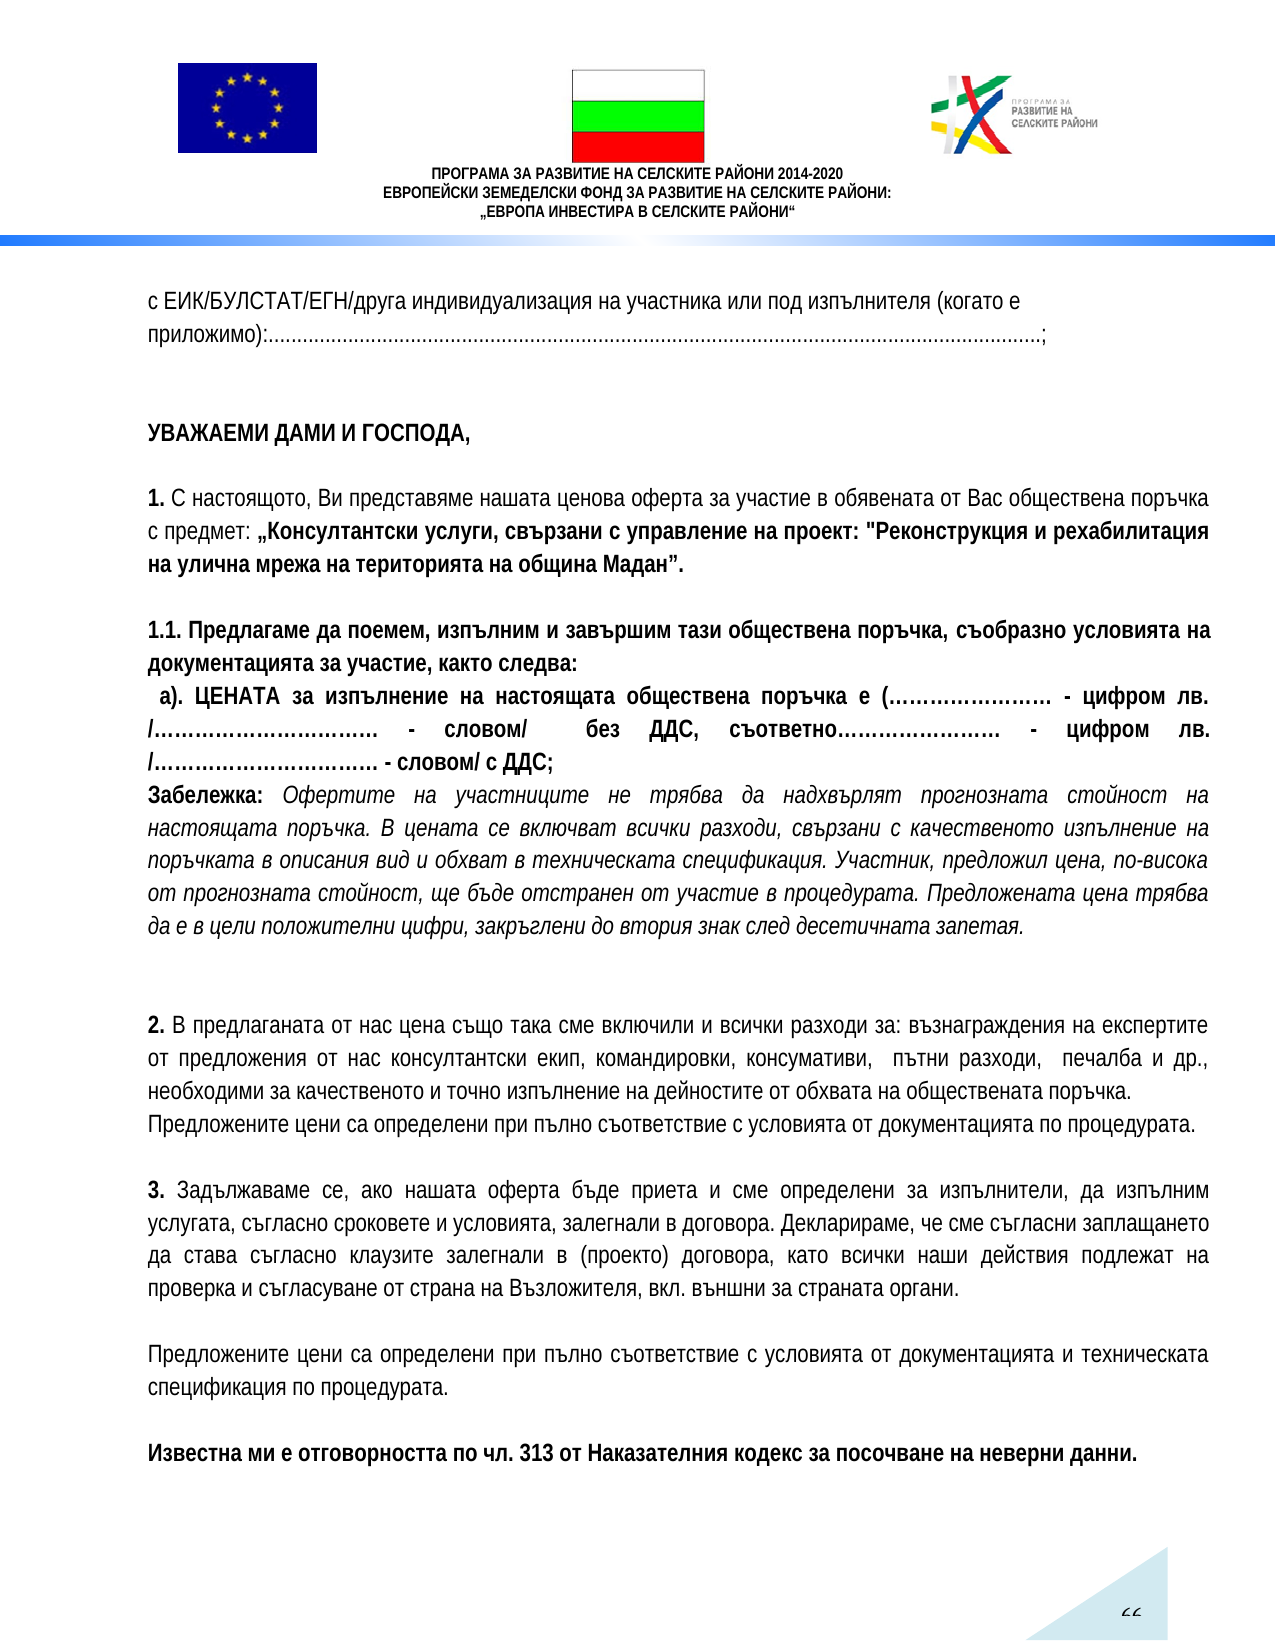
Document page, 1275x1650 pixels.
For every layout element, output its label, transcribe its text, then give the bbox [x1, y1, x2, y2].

text 1.1. Предлагаме да поемем, изпълним и завършим тази обществена поръчка, съобразно условията на документацията за участие, както следва: [148, 615, 1211, 677]
text 2. В предлаганата от нас цена също така сме включили и всички разходи за: възнаграждения на експертите от предложения от нас консултантски екип, командировки, консумативи, пътни разходи, печалба и др., необходими за качественото и точно изпълнение на дейностите от обхвата на обществената поръчка. [148, 1010, 1211, 1104]
text с ЕИК/БУЛСТАТ/ЕГН/друга индивидуализация на участника или под изпълнителя (когато е приложимо):........................................................................................................................................; [148, 286, 1211, 347]
picture [178, 63, 317, 153]
text Известна ми е отговорността по чл. 313 от Наказателния кодекс за посочване на неверни данни. [148, 1438, 1211, 1467]
picture [552, 53, 722, 173]
text УВАЖАЕМИ ДАМИ И ГОСПОДА, [148, 417, 1211, 446]
text Предложените цени са определени при пълно съответствие с условията от документацията и техническата спецификация по процедурата. [148, 1339, 1211, 1401]
text 3. Задължаваме се, ако нашата оферта бъде приета и сме определени за изпълнители, да изпълним услугата, съгласно сроковете и условията, залегнали в договора. Декларираме, че сме съгласни заплащането да става съгласно клаузите залегнали в (проекто) договора, като всички наши действия подлежат на проверка и съгласуване от страна на Възложителя, вкл. външни за страната органи. [148, 1174, 1211, 1302]
text 1. С настоящото, Ви представяме нашата ценова оферта за участие в обявената от Вас обществена поръчка с предмет: „Консултантски услуги, свързани с управление на проект: "Реконструкция и рехабилитация на улична мрежа на територията на община Мадан”. [148, 483, 1211, 578]
picture [922, 66, 1103, 160]
text Забележка: Офертите на участниците не трябва да надхвърлят прогнозната стойност на настоящата поръчка. В цената се включват всички разходи, свързани с качественото изпълнение на поръчката в описания вид и обхват в техническата спецификация. Участник, предложил цена, по-висока от прогнозната стойност, ще бъде отстранен от участие в процедурата. Прeдложената цена трябва да е в цели положителни цифри, закръглени до втория знак след десетичната запетая. [148, 779, 1211, 940]
text а). ЦЕНАТА за изпълнение на настоящата обществена поръчка е (…………………… - цифром лв. /…………………………… - словом/ без ДДС, съответно…………………… - цифром лв. /…………………………… - словом/ с ДДС; [148, 681, 1211, 775]
text Предложените цени са определени при пълно съответствие с условията от документацията по процедурата. [148, 1109, 1211, 1137]
